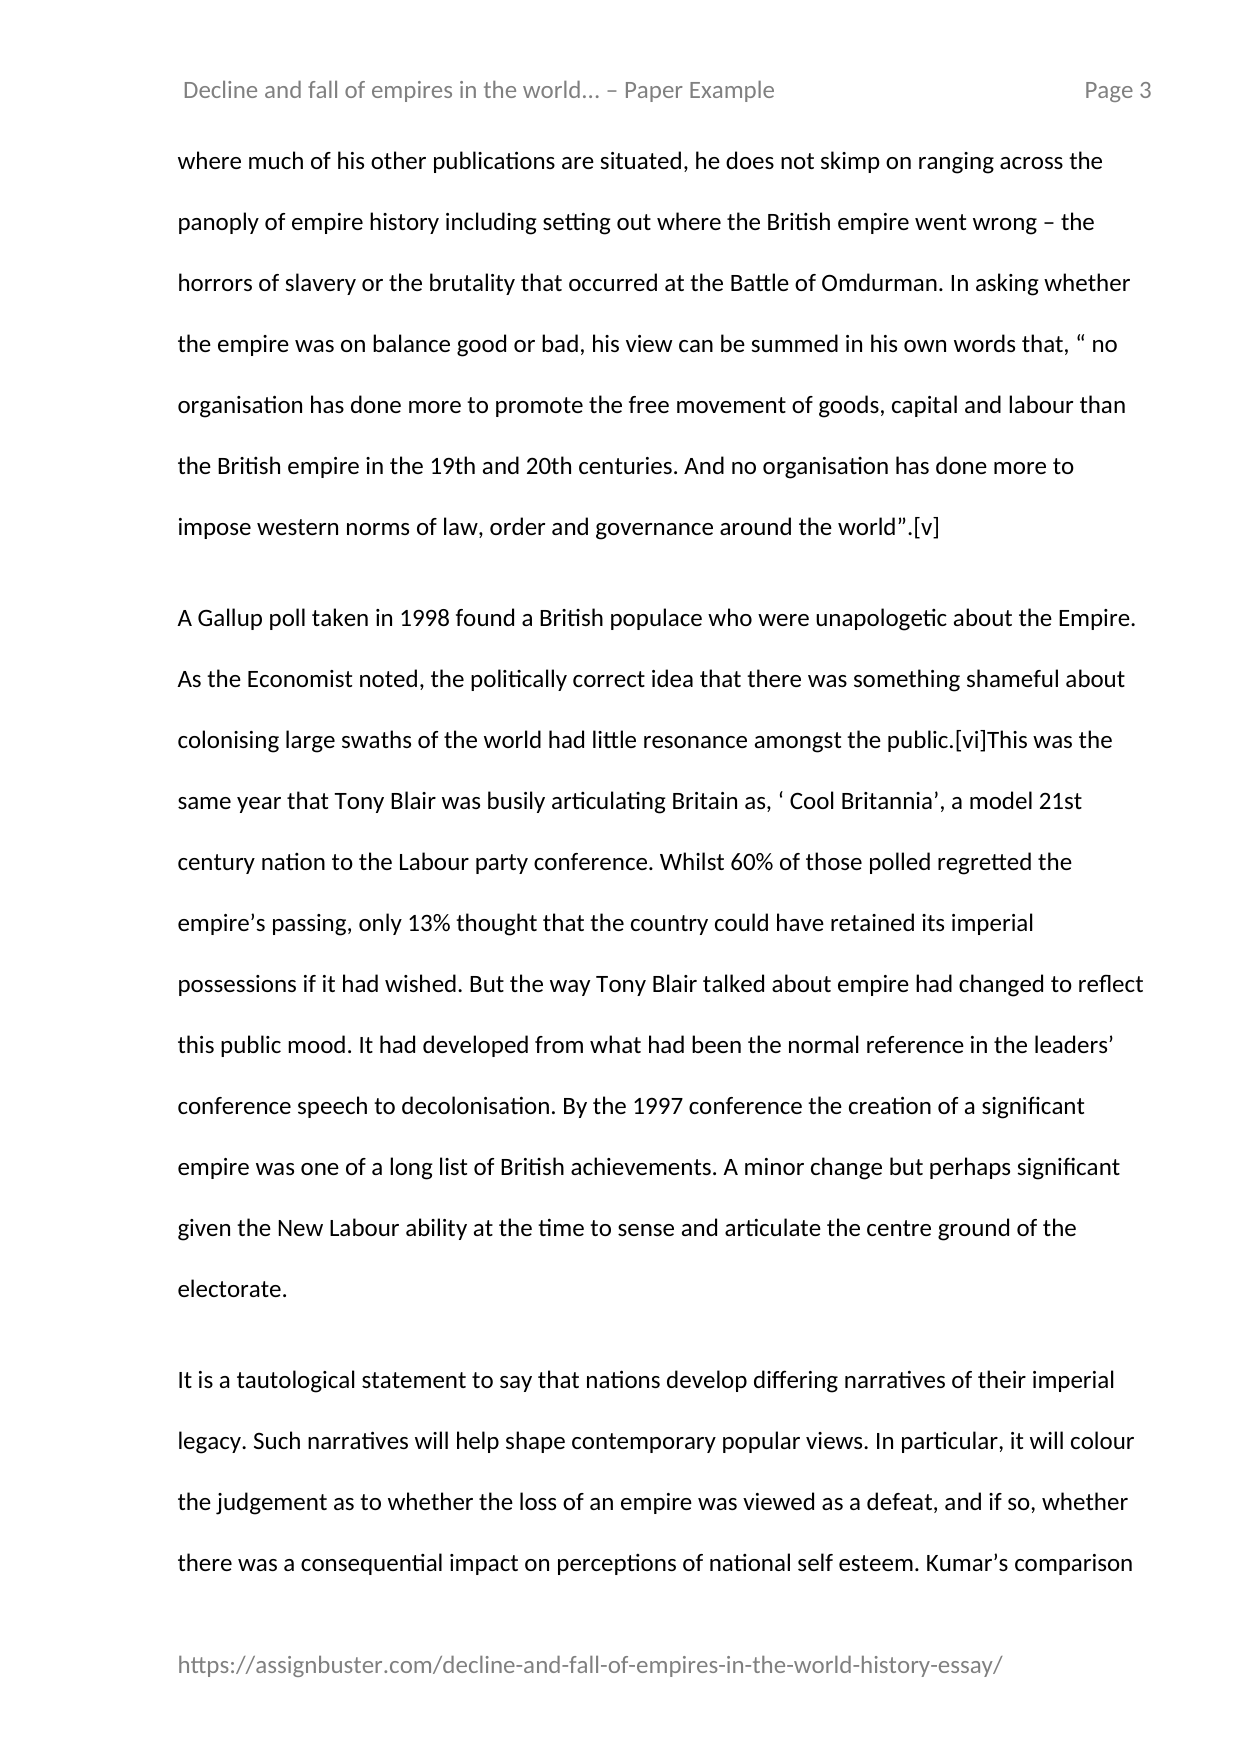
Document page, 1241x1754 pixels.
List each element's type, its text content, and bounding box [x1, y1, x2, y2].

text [177, 1364, 1152, 1577]
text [177, 145, 1152, 542]
text A Gallup poll taken in 1998 found a British populace who were unapologetic about the Empire. As the Economist noted, the politically correct idea that there was something shameful about colonising large swaths of the world had little resonance amongst the public.[vi]This was the same year that Tony Blair was busily articulating Britain as, ‘ Cool Britannia’, a model 21st century nation to the Labour party conference. Whilst 60% of those polled regretted the empire’s passing, only 13% thought that the country could have retained its imperial possessions if it had wished. But the way Tony Blair talked about empire had changed to reflect this public mood. It had developed from what had been the normal reference in the leaders’ conference speech to decolonisation. By the 1997 conference the creation of a significant empire was one of a long list of British achievements. A minor change but perhaps significant given the New Labour ability at the time to sense and articulate the centre ground of the electorate. [177, 602, 1152, 1304]
